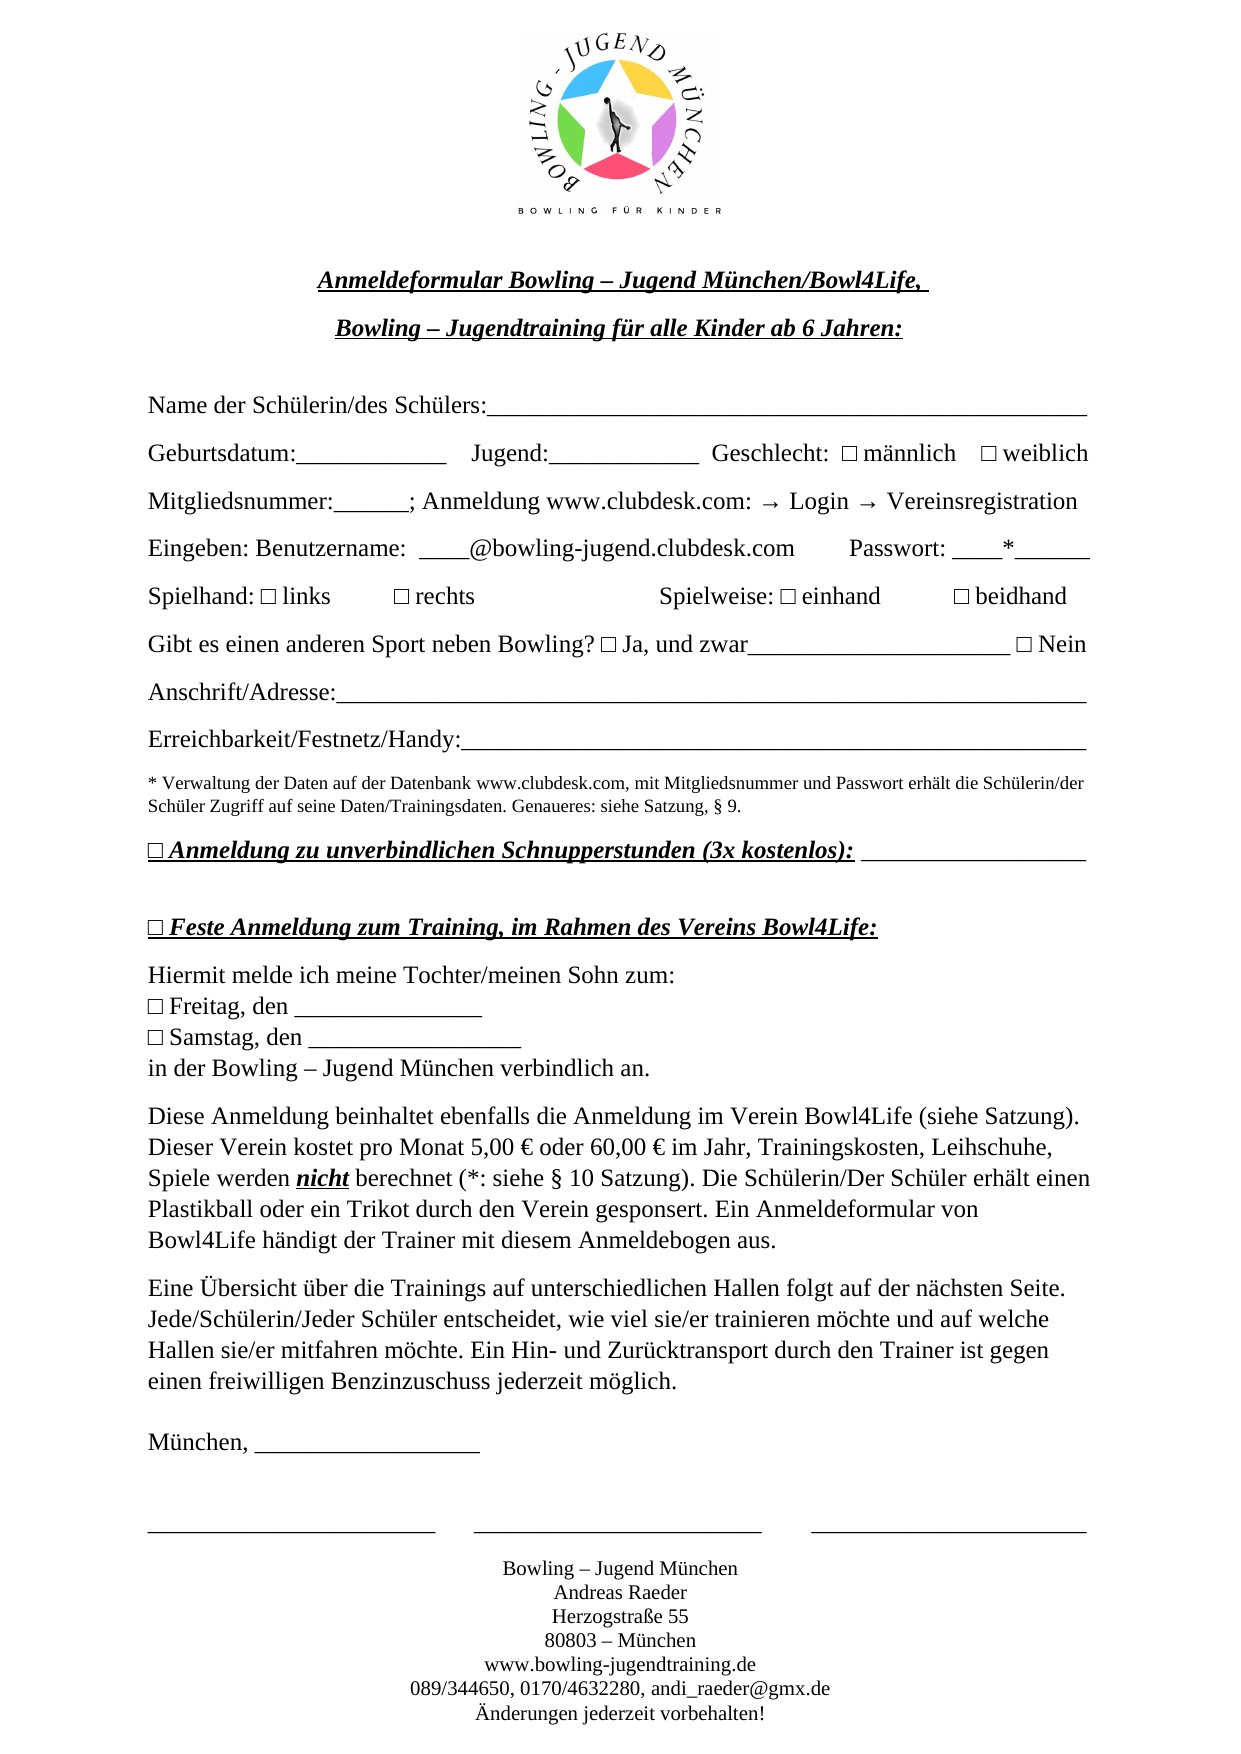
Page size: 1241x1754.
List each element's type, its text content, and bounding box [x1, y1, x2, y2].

text _______________________ _______________________ ______________________ [148, 1507, 1093, 1535]
text □ Freitag, den _______________ [148, 991, 1093, 1020]
text □ Samstag, den _________________ [148, 1022, 1093, 1051]
text Erreichbarkeit/Festnetz/Handy:__________________________________________________ [148, 724, 1093, 753]
text in der Bowling – Jugend München verbindlich an. [148, 1053, 1093, 1082]
text Hiermit melde ich meine Tochter/meinen Sohn zum: [148, 960, 1093, 989]
text * Verwaltung der Daten auf der Datenbank www.clubdesk.com, mit Mitgliedsnummer und Passwort erhält die Schülerin/der Schüler Zugriff auf seine Daten/Trainingsdaten. Genaueres: siehe Satzung, § 9. [148, 772, 1093, 817]
text Bowling – Jugendtraining für alle Kinder ab 6 Jahren: [148, 313, 1093, 342]
text Spielhand: □ links □ rechts Spielweise: □ einhand □ beidhand [148, 581, 1093, 610]
text Eine Übersicht über die Trainings auf unterschiedlichen Hallen folgt auf der nächsten Seite. Jede/Schülerin/Jeder Schüler entscheidet, wie viel sie/er trainieren möchte und auf welche Hallen sie/er mitfahren möchte. Ein Hin- und Zurücktransport durch den Trainer ist gegen einen freiwilligen Benzinzuschuss jederzeit möglich. [148, 1273, 1093, 1395]
text □ Feste Anmeldung zum Training, im Rahmen des Vereins Bowl4Life: [148, 912, 1093, 941]
text Eingeben: Benutzername: ____@bowling-jugend.clubdesk.com Passwort: ____*______ [148, 533, 1093, 562]
text Name der Schülerin/des Schülers:________________________________________________ [148, 390, 1093, 419]
picture [517, 29, 724, 219]
text München, __________________ [148, 1427, 1093, 1455]
text Geburtsdatum:____________ Jugend:____________ Geschlecht: □ männlich □ weiblich [148, 438, 1093, 467]
text Diese Anmeldung beinhaltet ebenfalls die Anmeldung im Verein Bowl4Life (siehe Satzung). Dieser Verein kostet pro Monat 5,00 € oder 60,00 € im Jahr, Trainingskosten, Leihschuhe, Spiele werden nicht berechnet (*: siehe § 10 Satzung). Die Schülerin/Der Schüler erhält einen Plastikball oder ein Trikot durch den Verein gesponsert. Ein Anmeldeformular von Bowl4Life händigt der Trainer mit diesem Anmeldebogen aus. [148, 1101, 1093, 1254]
text Anmeldeformular Bowling – Jugend München/Bowl4Life, [148, 265, 1093, 294]
text Mitgliedsnummer:______; Anmeldung www.clubdesk.com: → Login → Vereinsregistration [148, 486, 1093, 514]
text Gibt es einen anderen Sport neben Bowling? □ Ja, und zwar_____________________ □ Nein [148, 629, 1093, 658]
text □ Anmeldung zu unverbindlichen Schnupperstunden (3x kostenlos): __________________ [148, 835, 1093, 864]
text Anschrift/Adresse:____________________________________________________________ [148, 677, 1093, 705]
